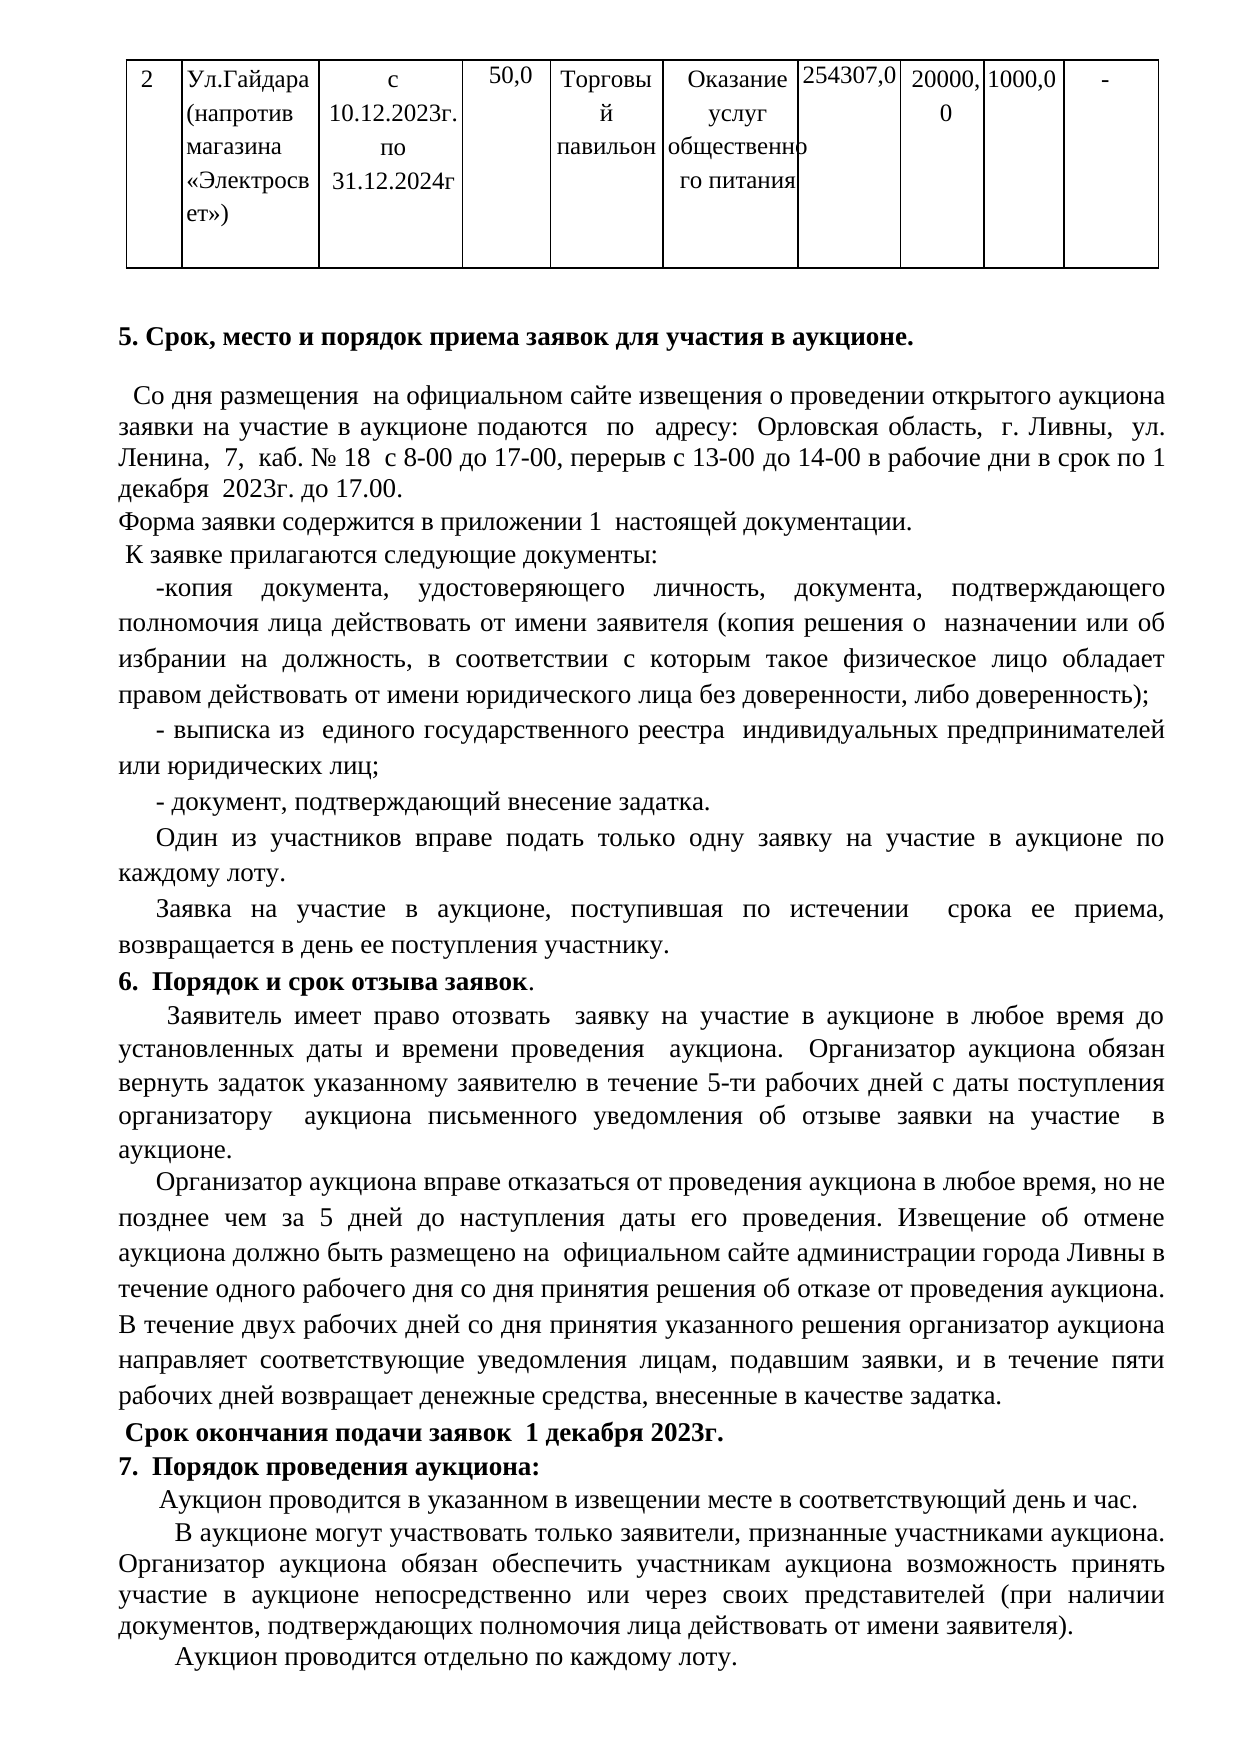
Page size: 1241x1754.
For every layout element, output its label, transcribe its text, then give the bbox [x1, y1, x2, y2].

text В аукционе могут участвовать только заявители, признанные участниками аукциона. Организатор аукциона обязан обеспечить участникам аукциона возможность принять участие в аукционе непосредственно или через своих представителей (при наличии документов, подтверждающих полномочия лица действовать от имени заявителя). [118, 1516, 1167, 1640]
text Форма заявки содержится в приложении 1 настоящей документации. [118, 504, 1113, 537]
text 7. Порядок проведения аукциона: [118, 1449, 1167, 1482]
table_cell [320, 61, 462, 267]
table_cell Оказание услуг общественного питания [664, 61, 797, 267]
text 5. Срок, место и порядок приема заявок для участия в аукционе. [118, 320, 1167, 352]
text Аукцион проводится в указанном в извещении месте в соответствующий день и час. [118, 1482, 1167, 1516]
text Аукцион проводится отдельно по каждому лоту. [118, 1640, 1167, 1671]
text Один из участников вправе подать только одну заявку на участие в аукционе по каждому лоту. [118, 821, 1167, 888]
table_cell 254307,0 [799, 61, 900, 267]
text -копия документа, удостоверяющего личность, документа, подтверждающего полномочия лица действовать от имени заявителя (копия решения о назначении или об избрании на должность, в соответствии с которым такое физическое лицо обладает правом действовать от имени юридического лица без доверенности, либо доверенность); [118, 571, 1167, 709]
table_cell Торговый павильон [551, 61, 662, 267]
text Срок окончания подачи заявок 1 декабря 2023г. [118, 1415, 1167, 1449]
text Со дня размещения на официальном сайте извещения о проведении открытого аукциона заявки на участие в аукционе подаются по адресу: Орловская область, г. Ливны, ул. Ленина, 7, каб. № 18 с 8-00 до 17-00, перерыв с 13-00 до 14-00 в рабочие дни в срок по 1 декабря 2023г. до 17.00. [118, 379, 1167, 504]
text 6. Порядок и срок отзыва заявок. [118, 964, 1167, 997]
table_cell 2 [127, 61, 181, 267]
text К заявке прилагаются следующие документы: [118, 537, 1113, 571]
table_cell 20000,0 [901, 61, 983, 267]
text - документ, подтверждающий внесение задатка. [118, 785, 1167, 816]
table_cell Ул.Гайдара (напротив магазина «Электросвет») [183, 61, 318, 267]
text - выписка из единого государственного реестра индивидуальных предпринимателей или юридических лиц; [118, 714, 1167, 781]
table_cell - [1065, 61, 1158, 267]
table_cell 50,0 [463, 61, 550, 267]
text Организатор аукциона вправе отказаться от проведения аукциона в любое время, но не позднее чем за 5 дней до наступления даты его проведения. Извещение об отмене аукциона должно быть размещено на официальном сайте администрации города Ливны в течение одного рабочего дня со дня принятия решения об отказе от проведения аукциона. В течение двух рабочих дней со дня принятия указанного решения организатор аукциона направляет соответствующие уведомления лицам, подавшим заявки, и в течение пяти рабочих дней возвращает денежные средства, внесенные в качестве задатка. [118, 1165, 1167, 1411]
text Заявитель имеет право отозвать заявку на участие в аукционе в любое время до установленных даты и времени проведения аукциона. Организатор аукциона обязан вернуть задаток указанному заявителю в течение 5-ти рабочих дней с даты поступления организатору аукциона письменного уведомления об отзыве заявки на участие в аукционе. [118, 997, 1167, 1165]
table_cell 1000,0 [985, 61, 1063, 267]
text Заявка на участие в аукционе, поступившая по истечении срока ее приема, возвращается в день ее поступления участнику. [118, 892, 1167, 959]
